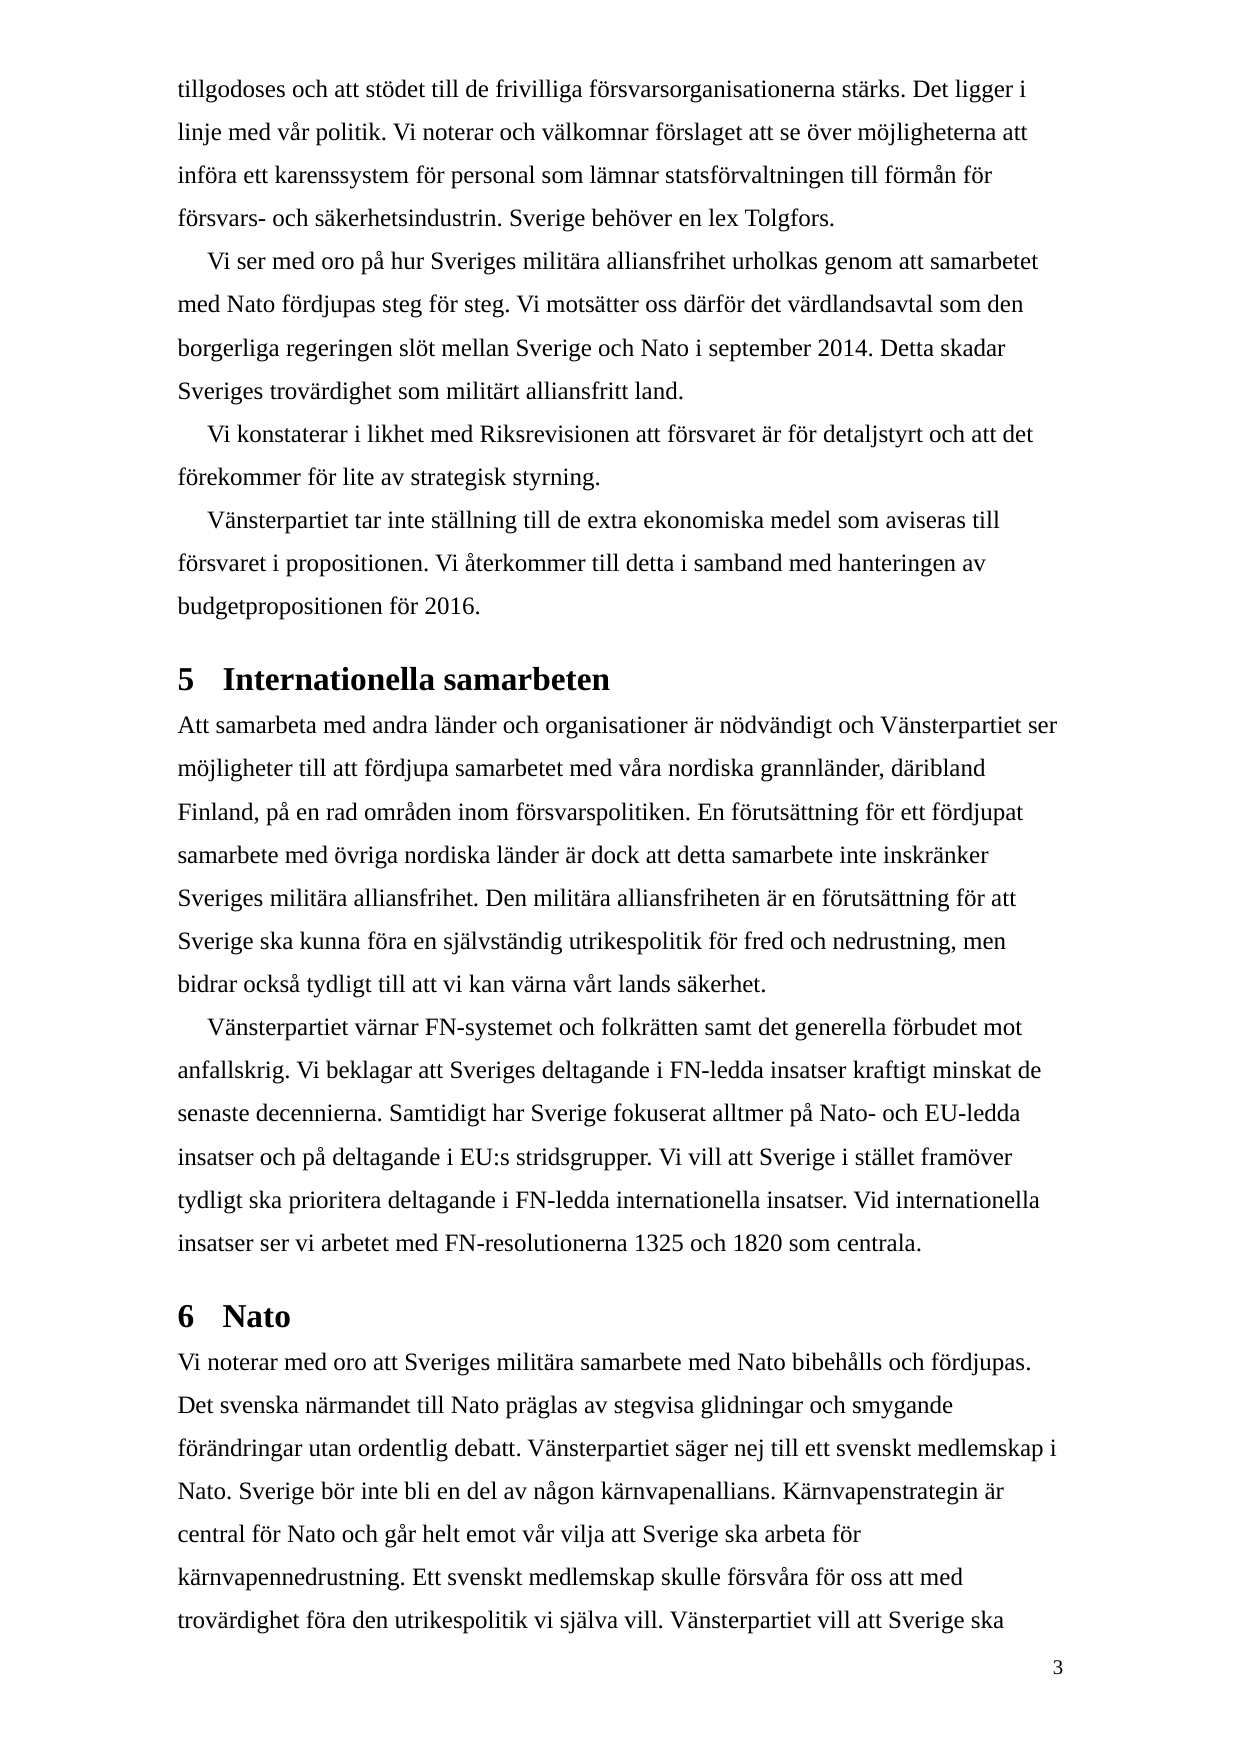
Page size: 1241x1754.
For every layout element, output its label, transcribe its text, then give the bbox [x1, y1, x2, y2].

text Vänsterpartiet tar inte ställning till de extra ekonomiska medel som aviseras till försvaret i propositionen. Vi återkommer till detta i samband med hanteringen av budgetpropositionen för 2016. [177, 505, 1063, 620]
subtitle Internationella samarbeten [177, 659, 1063, 698]
text Vänsterpartiet värnar FN-systemet och folkrätten samt det generella förbudet mot anfallskrig. Vi beklagar att Sveriges deltagande i FN-ledda insatser kraftigt minskat de senaste decennierna. Samtidigt har Sverige fokuserat alltmer på Nato- och EU-ledda insatser och på deltagande i EU:s stridsgrupper. Vi vill att Sverige i stället framöver tydligt ska prioritera deltagande i FN-ledda internationella insatser. Vid internationella insatser ser vi arbetet med FN-resolutionerna 1325 och 1820 som centrala. [177, 1012, 1063, 1257]
subtitle Nato [177, 1296, 1063, 1334]
text Vi konstaterar i likhet med Riksrevisionen att försvaret är för detaljstyrt och att det förekommer för lite av strategisk styrning. [177, 419, 1063, 491]
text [177, 1347, 1063, 1634]
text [177, 74, 1063, 232]
text Att samarbeta med andra länder och organisationer är nödvändigt och Vänsterpartiet ser möjligheter till att fördjupa samarbetet med våra nordiska grannländer, däribland Finland, på en rad områden inom försvarspolitiken. En förutsättning för ett fördjupat samarbete med övriga nordiska länder är dock att detta samarbete inte inskränker Sveriges militära alliansfrihet. Den militära alliansfriheten är en förutsättning för att Sverige ska kunna föra en självständig utrikespolitik för fred och nedrustning, men bidrar också tydligt till att vi kan värna vårt lands säkerhet. [177, 710, 1063, 998]
text Vi ser med oro på hur Sveriges militära alliansfrihet urholkas genom att samarbetet med Nato fördjupas steg för steg. Vi motsätter oss därför det värdlandsavtal som den borgerliga regeringen slöt mellan Sverige och Nato i september 2014. Detta skadar Sveriges trovärdighet som militärt alliansfritt land. [177, 246, 1063, 404]
